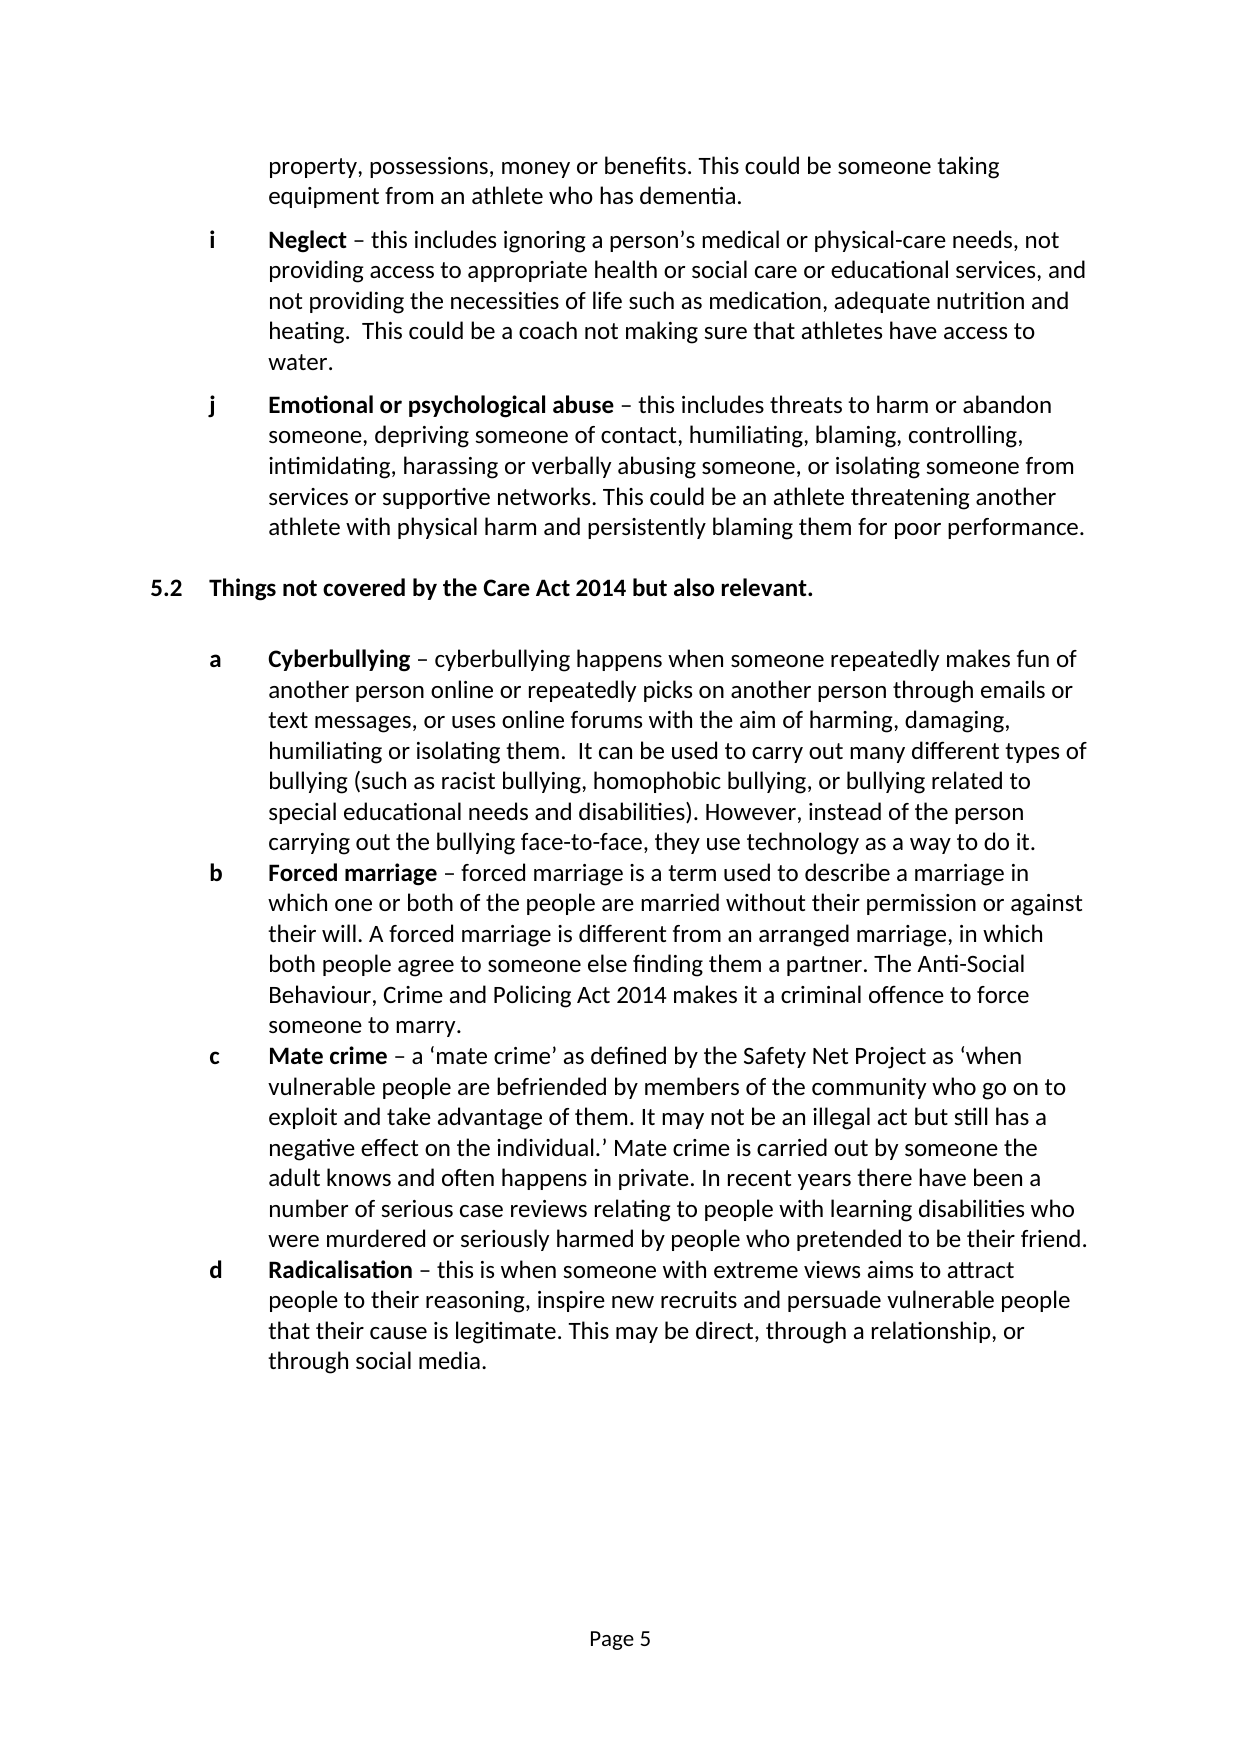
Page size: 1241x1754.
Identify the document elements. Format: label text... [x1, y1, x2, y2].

text b Forced marriage – forced marriage is a term used to describe a marriage in which one or both of the people are married without their permission or against their will. A forced marriage is different from an arranged marriage, in which both people agree to someone else finding them a partner. The Anti-Social Behaviour, Crime and Policing Act 2014 makes it a criminal offence to force someone to marry. [209, 857, 1090, 1040]
text j Emotional or psychological abuse – this includes threats to harm or abandon someone, depriving someone of contact, humiliating, blaming, controlling, intimidating, harassing or verbally abusing someone, or isolating someone from services or supportive networks. This could be an athlete threatening another athlete with physical harm and persistently blaming them for poor performance. [209, 389, 1090, 542]
text i Neglect – this includes ignoring a person’s medical or physical-care needs, not providing access to appropriate health or social care or educational services, and not providing the necessities of life such as medication, adequate nutrition and heating. This could be a coach not making sure that athletes have access to water. [209, 224, 1090, 376]
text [209, 150, 1090, 211]
text 5.2 Things not covered by the Care Act 2014 but also relevant. [150, 572, 1090, 603]
text d Radicalisation – this is when someone with extreme views aims to attract people to their reasoning, inspire new recruits and persuade vulnerable people that their cause is legitimate. This may be direct, through a relationship, or through social media. [209, 1254, 1090, 1376]
text c Mate crime – a ‘mate crime’ as defined by the Safety Net Project as ‘when vulnerable people are befriended by members of the community who go on to exploit and take advantage of them. It may not be an illegal act but still has a negative effect on the individual.’ Mate crime is carried out by someone the adult knows and often happens in private. In recent years there have been a number of serious case reviews relating to people with learning disabilities who were murdered or seriously harmed by people who pretended to be their friend. [209, 1040, 1090, 1254]
text a Cyberbullying – cyberbullying happens when someone repeatedly makes fun of another person online or repeatedly picks on another person through emails or text messages, or uses online forums with the aim of harming, damaging, humiliating or isolating them. It can be used to carry out many different types of bullying (such as racist bullying, homophobic bullying, or bullying related to special educational needs and disabilities). However, instead of the person carrying out the bullying face-to-face, they use technology as a way to do it. [209, 643, 1090, 857]
